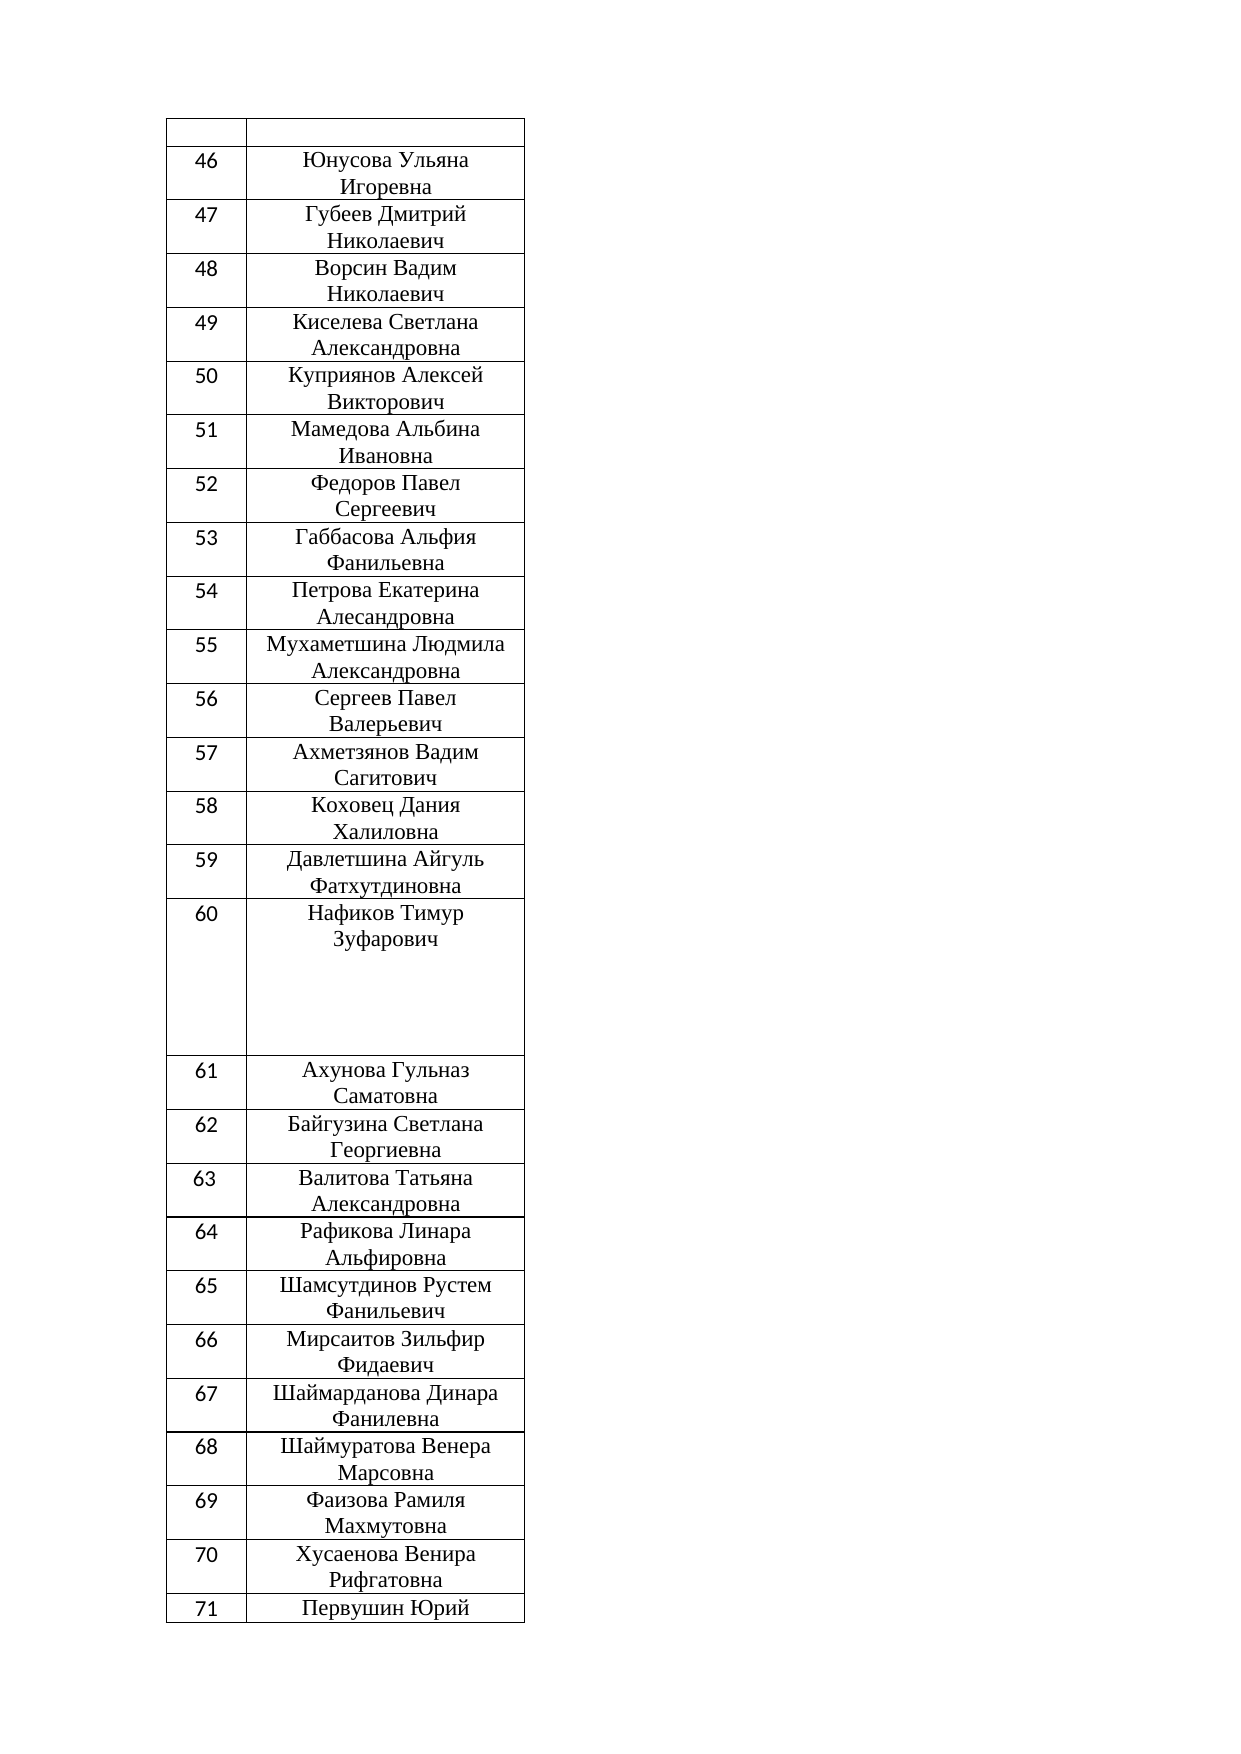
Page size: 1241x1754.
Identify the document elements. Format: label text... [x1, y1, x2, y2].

table_cell Валитова Татьяна Александровна [247, 1164, 524, 1216]
table_cell 64 [167, 1218, 246, 1270]
table_cell 62 [167, 1110, 246, 1163]
table_cell 47 [167, 200, 246, 253]
table_cell Байгузина Светлана Георгиевна [247, 1110, 524, 1163]
table_cell 60 [167, 899, 246, 1055]
table_cell Габбасова Альфия Фанильевна [247, 523, 524, 576]
table_cell 45 [167, 119, 246, 146]
table_cell Хусаенова Венира Рифгатовна [247, 1540, 524, 1593]
table_cell 46 [167, 147, 246, 199]
table_cell Шамсутдинов Рустем Фанильевич [247, 1271, 524, 1324]
table_cell Давлетшина Айгуль Фатхутдиновна [247, 845, 524, 898]
table_cell 69 [167, 1486, 246, 1539]
table_cell Сергеев Павел Валерьевич [247, 684, 524, 737]
table_cell Мамедова Альбина Ивановна [247, 415, 524, 468]
table_cell 67 [167, 1379, 246, 1431]
table_cell 54 [167, 577, 246, 629]
table_cell Шаймарданова Динара Фанилевна [247, 1379, 524, 1431]
table_cell 71 [167, 1594, 246, 1622]
table_cell Куприянов Алексей Викторович [247, 362, 524, 414]
table_cell 51 [167, 415, 246, 468]
table_cell Коховец Дания Халиловна [247, 792, 524, 844]
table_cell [247, 1594, 524, 1622]
table_cell 48 [167, 254, 246, 307]
table_cell Мирсаитов Зильфир Фидаевич [247, 1325, 524, 1378]
table_cell 59 [167, 845, 246, 898]
table_cell 65 [167, 1271, 246, 1324]
table_cell 53 [167, 523, 246, 576]
table_cell 49 [167, 308, 246, 361]
table_cell Ахунова Гульназ Саматовна [247, 1056, 524, 1109]
table_cell Шаймуратова Венера Марсовна [247, 1433, 524, 1485]
table_cell 61 [167, 1056, 246, 1109]
table_cell Губеев Дмитрий Николаевич [247, 200, 524, 253]
table_cell Фаизова Рамиля Махмутовна [247, 1486, 524, 1539]
table_cell Нафиков Тимур Зуфарович [247, 899, 524, 1055]
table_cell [247, 119, 524, 146]
table_cell Петрова Екатерина Алесандровна [247, 577, 524, 629]
table_cell 58 [167, 792, 246, 844]
table_cell Мухаметшина Людмила Александровна [247, 630, 524, 683]
table_cell 55 [167, 630, 246, 683]
table_cell Федоров Павел Сергеевич [247, 469, 524, 522]
table_cell Рафикова Линара Альфировна [247, 1218, 524, 1270]
table_cell 56 [167, 684, 246, 737]
table_cell Ахметзянов Вадим Сагитович [247, 738, 524, 791]
table_cell 63 [167, 1164, 246, 1216]
table_cell Киселева Светлана Александровна [247, 308, 524, 361]
table_cell 66 [167, 1325, 246, 1378]
table_cell 50 [167, 362, 246, 414]
table_cell 68 [167, 1433, 246, 1485]
table_cell Ворсин Вадим Николаевич [247, 254, 524, 307]
table_cell 70 [167, 1540, 246, 1593]
table_cell Юнусова Ульяна Игоревна [247, 147, 524, 199]
table_cell 52 [167, 469, 246, 522]
table_cell 57 [167, 738, 246, 791]
